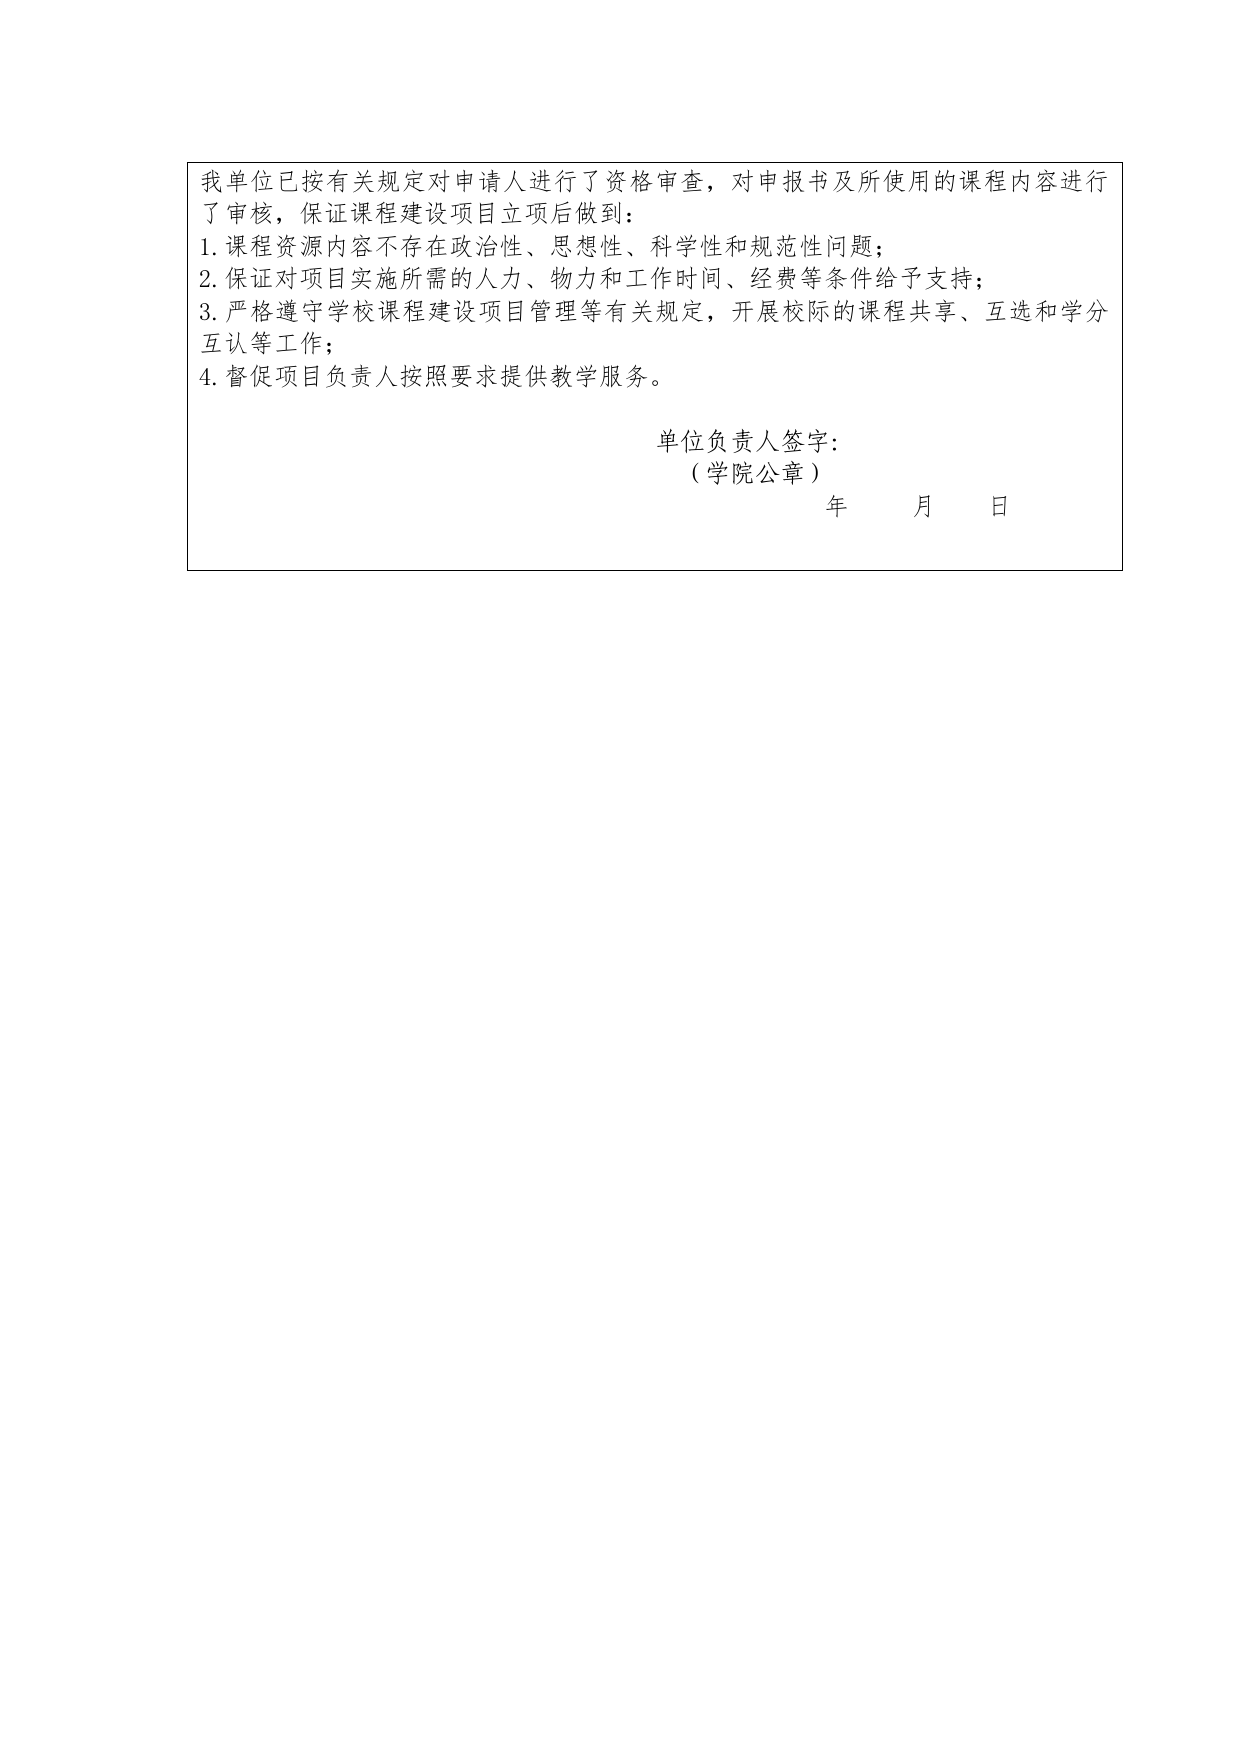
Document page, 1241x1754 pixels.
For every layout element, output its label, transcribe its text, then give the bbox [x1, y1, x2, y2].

table_header 我单位已按有关规定对申请人进行了资格审查，对申报书及所使用的课程内容进行了审核，保证课程建设项目立项后做到： 1.课程资源内容不存在政治性、思想性、科学性和规范性问题； 2.保证对项目实施所需的人力、物力和工作时间、经费等条件给予支持； 3.严格遵守学校课程建设项目管理等有关规定，开展校际的课程共享、互选和学分互认等工作； 4.督促项目负责人按照要求提供教学服务。 单位负责人签字： （学院公章） 年 月 日 [188, 163, 1122, 570]
